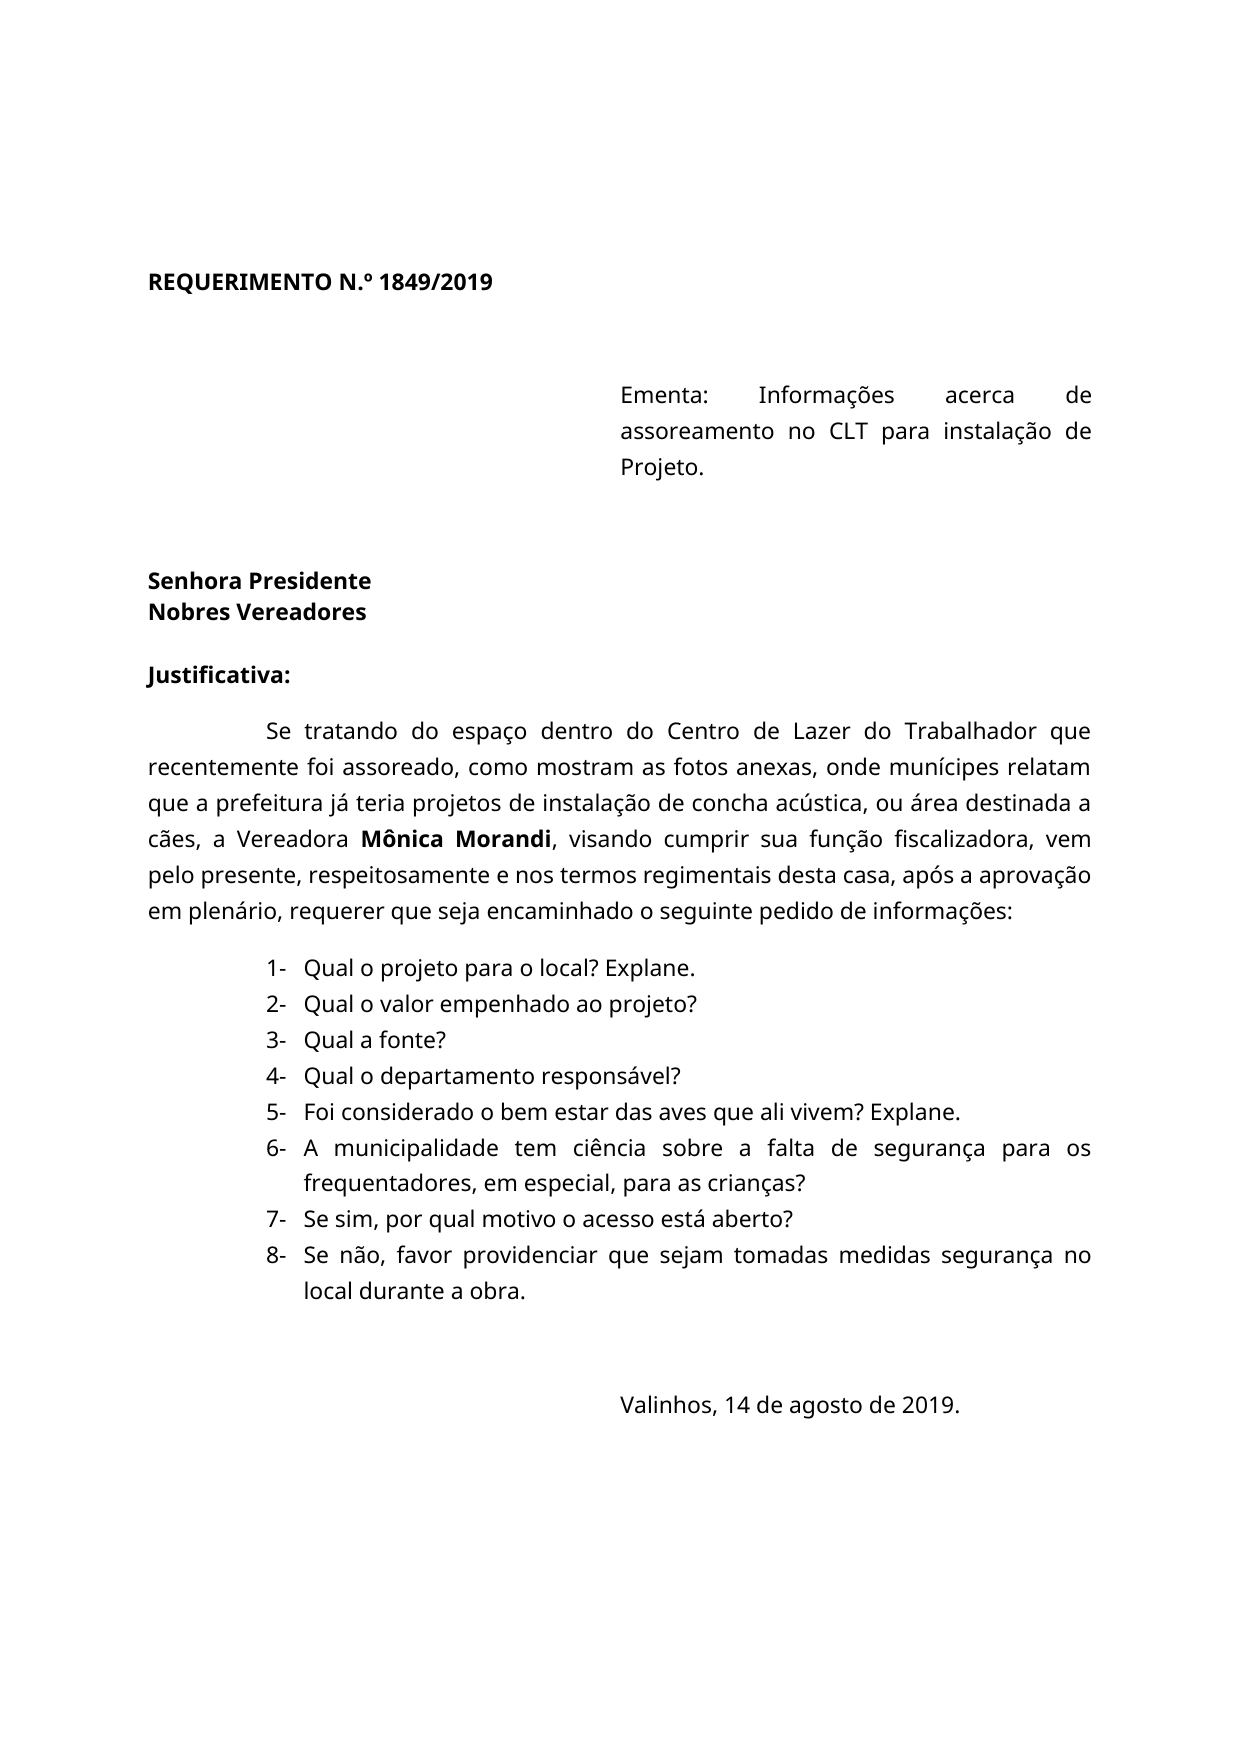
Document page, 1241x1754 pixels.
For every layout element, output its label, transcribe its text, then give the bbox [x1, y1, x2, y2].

list Qual o valor empenhado ao projeto? [266, 988, 1092, 1019]
text Senhora Presidente [148, 565, 1092, 596]
text Nobres Vereadores [148, 596, 1092, 627]
list Foi considerado o bem estar das aves que ali vivem? Explane. [266, 1096, 1092, 1127]
list Qual o projeto para o local? Explane. [266, 952, 1092, 983]
text Justificativa: [148, 658, 1092, 690]
text Ementa: Informações acerca de assoreamento no CLT para instalação de Projeto. [620, 379, 1092, 482]
list Se não, favor providenciar que sejam tomadas medidas segurança no local durante a obra. [266, 1239, 1092, 1306]
text Se tratando do espaço dentro do Centro de Lazer do Trabalhador que recentemente foi assoreado, como mostram as fotos anexas, onde munícipes relatam que a prefeitura já teria projetos de instalação de concha acústica, ou área destinada a cães, a Vereadora Mônica Morandi, visando cumprir sua função fiscalizadora, vem pelo presente, respeitosamente e nos termos regimentais desta casa, após a aprovação em plenário, requerer que seja encaminhado o seguinte pedido de informações: [148, 715, 1092, 926]
list Se sim, por qual motivo o acesso está aberto? [266, 1203, 1092, 1234]
text REQUERIMENTO N.º 1849/2019 [148, 266, 1092, 297]
text Valinhos, 14 de agosto de 2019. [620, 1389, 1092, 1420]
list Qual a fonte? [266, 1024, 1092, 1055]
list Qual o departamento responsável? [266, 1059, 1092, 1091]
list A municipalidade tem ciência sobre a falta de segurança para os frequentadores, em especial, para as crianças? [266, 1131, 1092, 1199]
